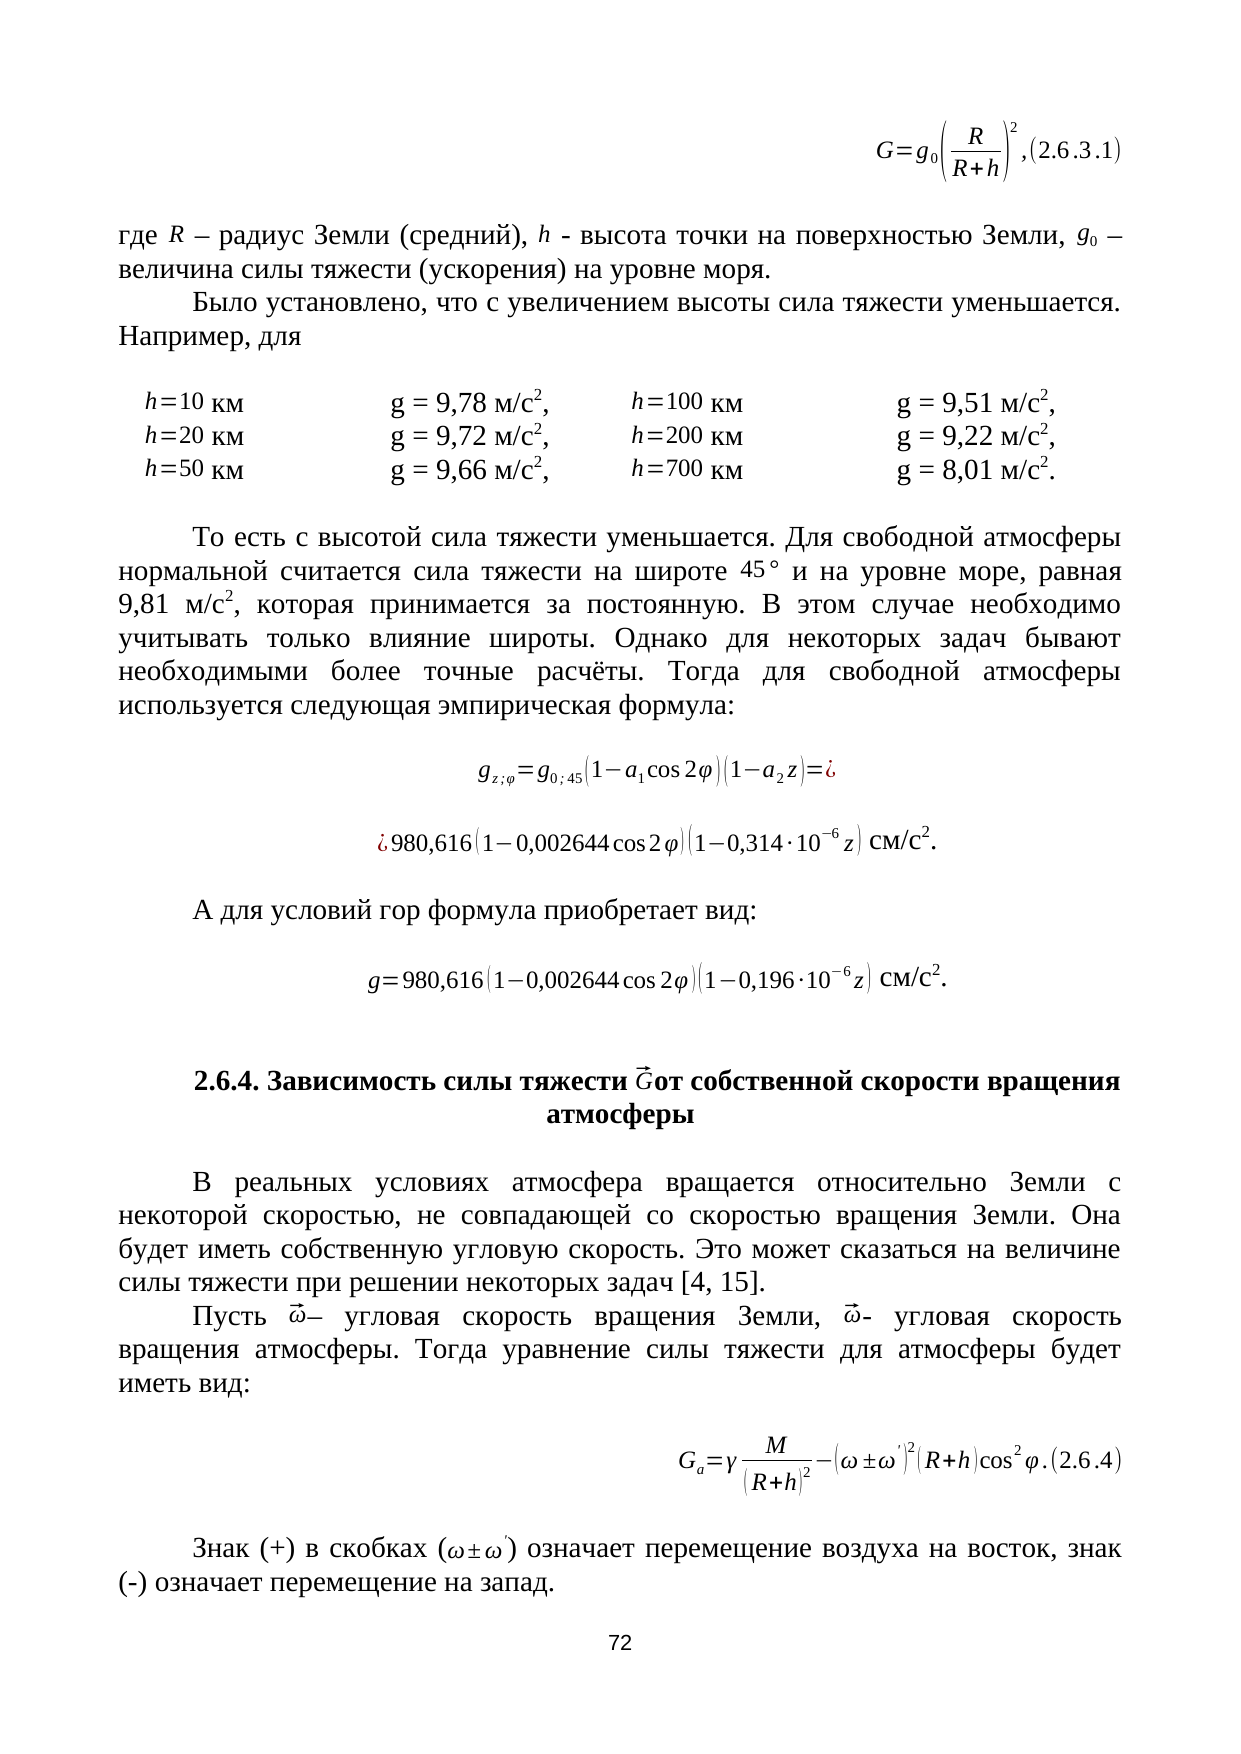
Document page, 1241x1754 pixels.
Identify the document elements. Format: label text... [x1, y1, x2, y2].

text А для условий гор формула приобретает вид: [118, 892, 1122, 926]
table_cell g = 9,72 м/с2, [319, 419, 620, 452]
text Знак (+) в скобках () означает перемещение воздуха на восток, знак (-) означает перемещение на запад. [118, 1531, 1122, 1598]
text где – радиус Земли (средний), - высота точки на поверхностью Земли, – величина силы тяжести (ускорения) на уровне моря. [118, 217, 1122, 284]
table_cell g = 9,66 м/с2, [319, 452, 620, 486]
table_header км [620, 385, 845, 418]
text В реальных условиях атмосфера вращается относительно Земли с некоторой скоростью, не совпадающей со скоростью вращения Земли. Она будет иметь собственную угловую скорость. Это может сказаться на величине силы тяжести при решении некоторых задач [4, 15]. [118, 1164, 1122, 1298]
list Пусть – угловая скорость вращения Земли, - угловая скорость вращения атмосферы. Тогда уравнение силы тяжести для атмосферы будет иметь вид: [118, 1298, 1122, 1398]
text см/с2. [118, 959, 1122, 996]
table_cell км [134, 452, 319, 486]
table_cell км [134, 419, 319, 452]
table_cell км [620, 452, 845, 486]
table_header км [134, 385, 319, 418]
table_cell км [620, 419, 845, 452]
text 2.6.4. Зависимость силы тяжести от собственной скорости вращения атмосферы [118, 1063, 1122, 1130]
table_header g = 9,51 м/с2, [845, 385, 1107, 418]
text Было установлено, что с увеличением высоты сила тяжести уменьшается. Например, для [118, 284, 1122, 351]
table_header g = 9,78 м/с2, [319, 385, 620, 418]
text То есть с высотой сила тяжести уменьшается. Для свободной атмосферы нормальной считается сила тяжести на широте и на уровне море, равная 9,81 м/с2, которая принимается за постоянную. В этом случае необходимо учитывать только влияние широты. Однако для некоторых задач бывают необходимыми более точные расчёты. Тогда для свободной атмосферы используется следующая эмпирическая формула: [118, 519, 1122, 720]
table_cell g = 9,22 м/с2, [845, 419, 1107, 452]
table_cell g = 8,01 м/с2. [845, 452, 1107, 486]
text см/с2. [118, 822, 1122, 859]
